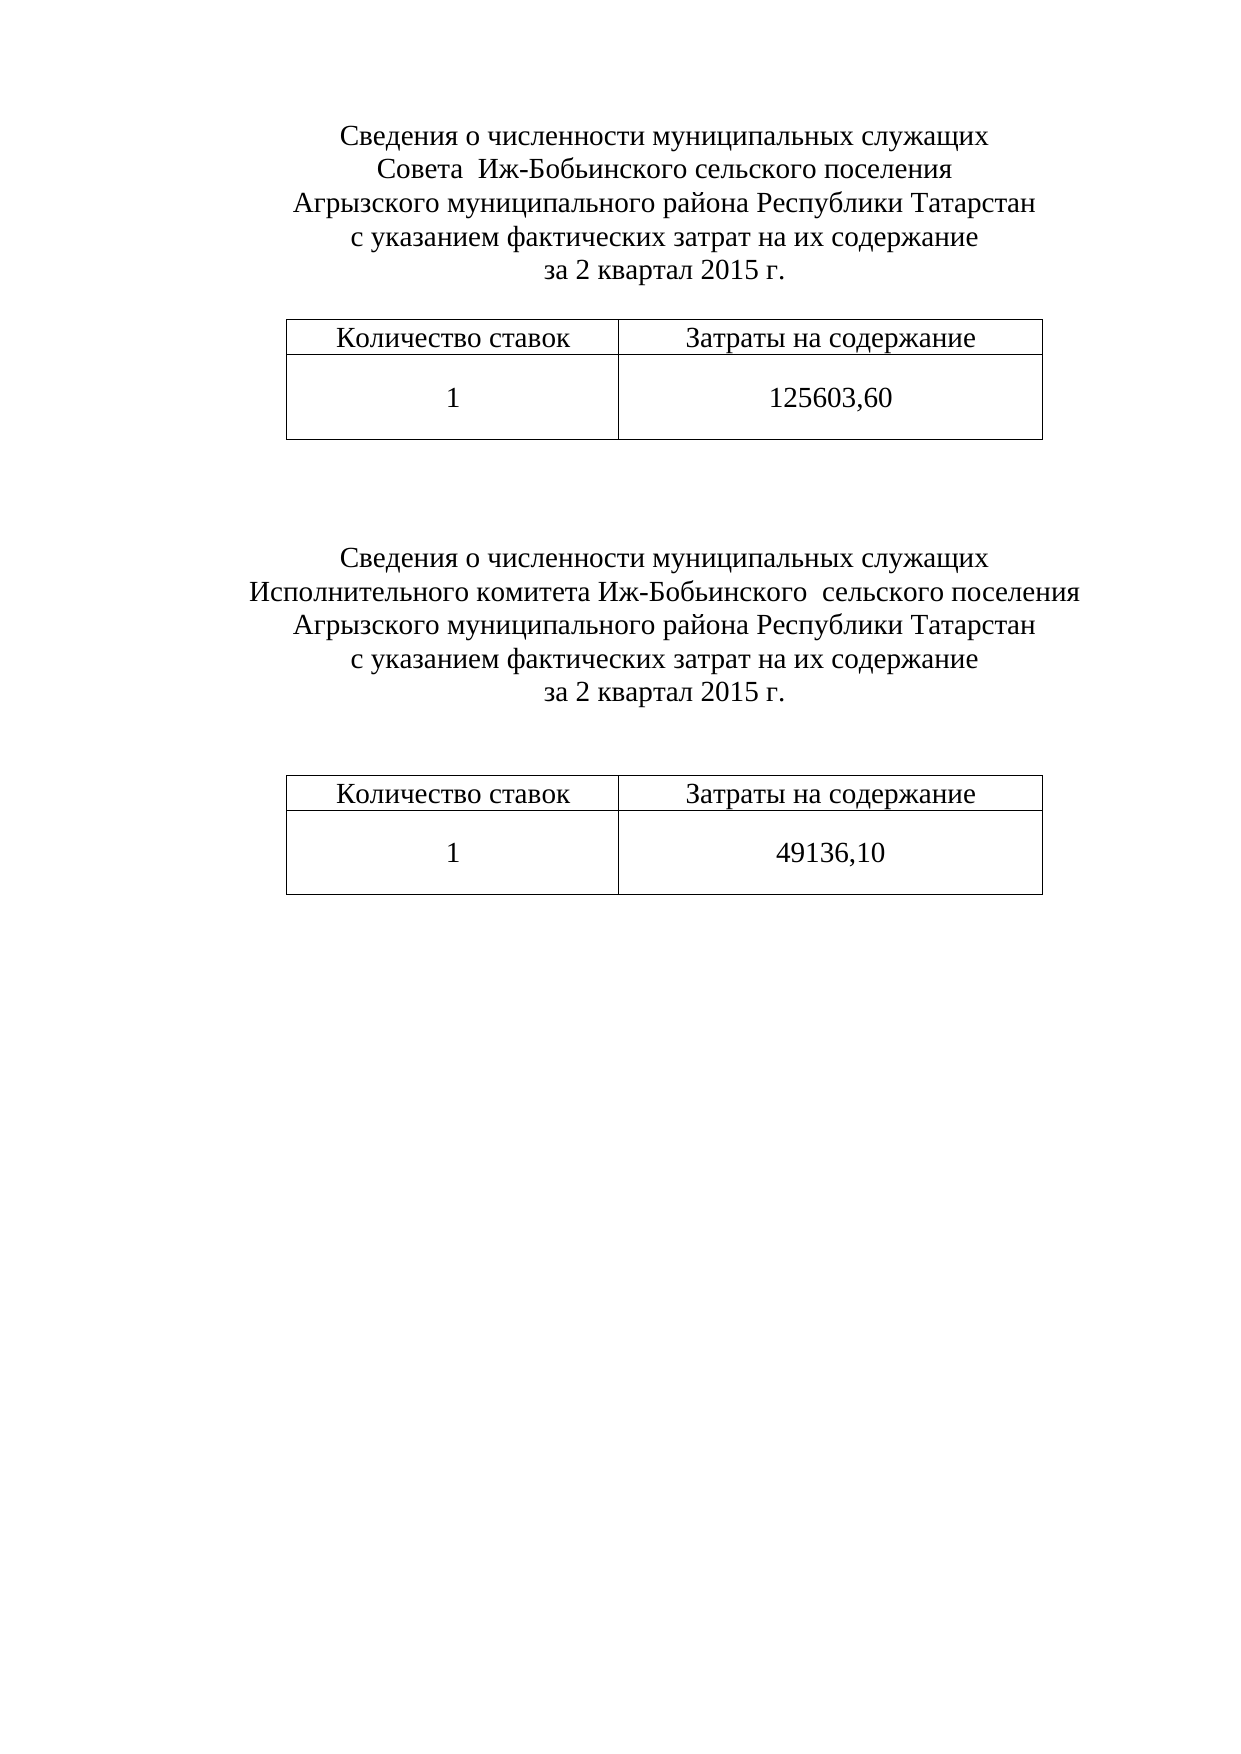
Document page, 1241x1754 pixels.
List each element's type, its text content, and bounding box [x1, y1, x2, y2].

text Совета Иж-Бобьинского сельского поселения [177, 152, 1152, 185]
text за 2 квартал 2015 г. [177, 674, 1152, 708]
table_cell 1 [287, 355, 618, 438]
table_cell 1 [287, 811, 618, 894]
text Исполнительного комитета Иж-Бобьинского сельского поселения Агрызского муниципального района Республики Татарстан [177, 574, 1152, 641]
table_header Затраты на содержание [619, 320, 1042, 354]
table_header Количество ставок [287, 320, 618, 354]
text за 2 квартал 2015 г. [177, 252, 1152, 286]
table_cell 125603,60 [619, 355, 1042, 438]
text Сведения о численности муниципальных служащих [177, 540, 1152, 574]
text Агрызского муниципального района Республики Татарстан [177, 185, 1152, 219]
text Сведения о численности муниципальных служащих [177, 118, 1152, 152]
table_header Количество ставок [287, 776, 618, 809]
text с указанием фактических затрат на их содержание [177, 219, 1152, 252]
table_cell 49136,10 [619, 811, 1042, 894]
text с указанием фактических затрат на их содержание [177, 641, 1152, 674]
table_header Затраты на содержание [619, 776, 1042, 809]
